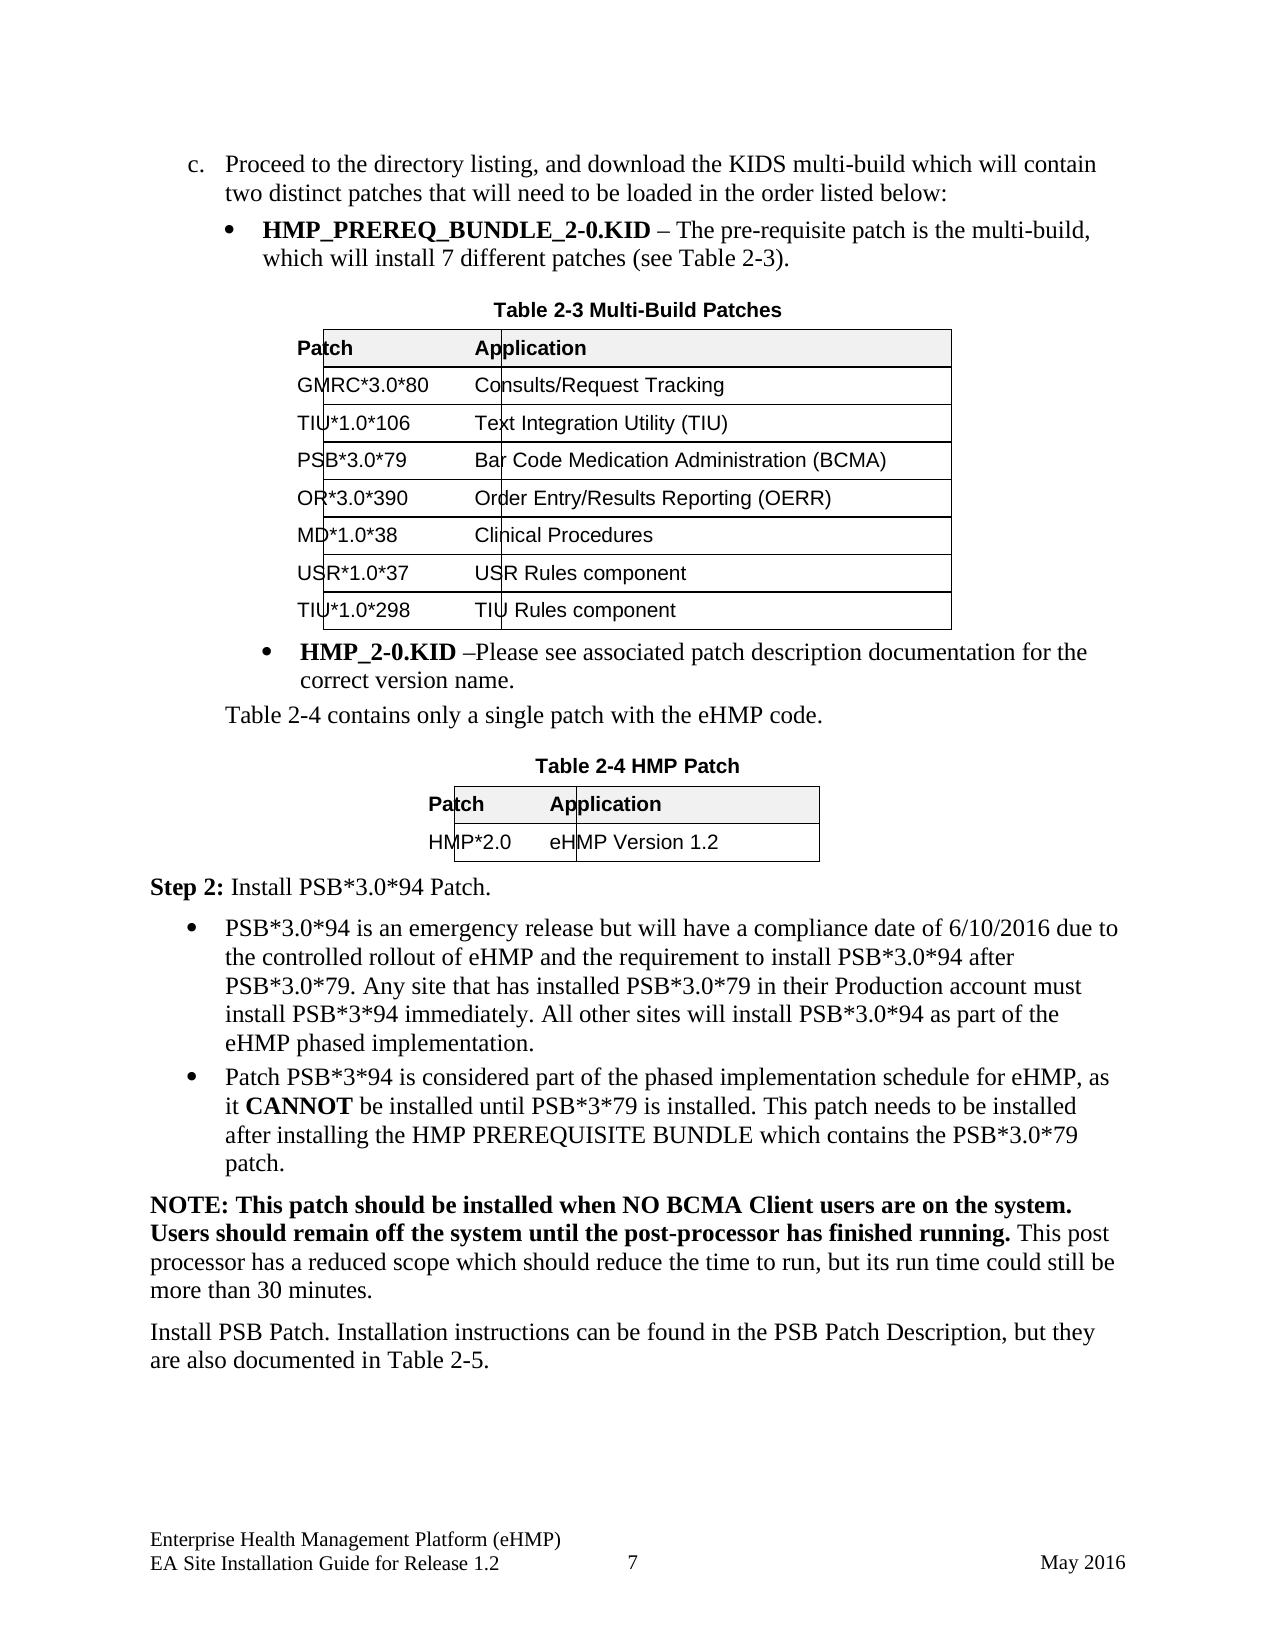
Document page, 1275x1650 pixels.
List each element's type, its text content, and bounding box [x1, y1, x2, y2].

table_cell HMP*2.0 [455, 824, 576, 861]
list HMP_2-0.KID –Please see associated patch description documentation for the correct version name. [262, 637, 1092, 694]
text Table 2-3 Multi-Build Patches [493, 298, 782, 322]
table_header Application [577, 787, 819, 823]
table_cell TIU*1.0*106 [324, 405, 501, 441]
table_cell USR Rules component [502, 555, 951, 591]
table_header Patch [455, 787, 576, 823]
text Table 2-4 HMP Patch [493, 754, 782, 778]
list PSB*3.0*94 is an emergency release but will have a compliance date of 6/10/2016 due to the controlled rollout of eHMP and the requirement to install PSB*3.0*94 after PSB*3.0*79. Any site that has installed PSB*3.0*79 in their Production account must install PSB*3*94 immediately. All other sites will install PSB*3.0*94 as part of the eHMP phased implementation. [187, 914, 1121, 1057]
table_cell OR*3.0*390 [324, 480, 501, 516]
list Patch PSB*3*94 is considered part of the phased implementation schedule for eHMP, as it CANNOT be installed until PSB*3*79 is installed. This patch needs to be installed after installing the HMP PREREQUISITE BUNDLE which contains the PSB*3.0*79 patch. [187, 1063, 1112, 1177]
text NOTE: This patch should be installed when NO BCMA Client users are on the system. Users should remain off the system until the post-processor has finished running. This post processor has a reduced scope which should reduce the time to run, but its run time could still be more than 30 minutes. [150, 1190, 1125, 1304]
table_cell Consults/Request Tracking [502, 368, 951, 404]
table_cell eHMP Version 1.2 [577, 824, 819, 861]
table_cell TIU Rules component [502, 593, 951, 629]
list Proceed to the directory listing, and download the KIDS multi-build which will contain two distinct patches that will need to be loaded in the order listed below: [187, 149, 1099, 207]
table_cell GMRC*3.0*80 [324, 368, 501, 404]
list HMP_PREREQ_BUNDLE_2-0.KID – The pre-requisite patch is the multi-build, which will install 7 different patches (see Table 2-3). [225, 215, 1094, 272]
table_cell PSB*3.0*79 [324, 443, 501, 479]
table_header Application [502, 330, 951, 366]
table_cell Clinical Procedures [502, 518, 951, 554]
text Table 2-4 contains only a single patch with the eHMP code. [225, 700, 1137, 729]
table_cell Order Entry/Results Reporting (OERR) [502, 480, 951, 516]
table_header Patch [324, 330, 501, 366]
table_cell Bar Code Medication Administration (BCMA) [502, 443, 951, 479]
table_cell TIU*1.0*298 [324, 593, 501, 629]
text Step 2: Install PSB*3.0*94 Patch. [150, 872, 1137, 901]
table_cell Text Integration Utility (TIU) [502, 405, 951, 441]
table_cell MD*1.0*38 [324, 518, 501, 554]
text Install PSB Patch. Installation instructions can be found in the PSB Patch Description, but they are also documented in Table 2-5. [150, 1317, 1118, 1374]
table_cell USR*1.0*37 [324, 555, 501, 591]
